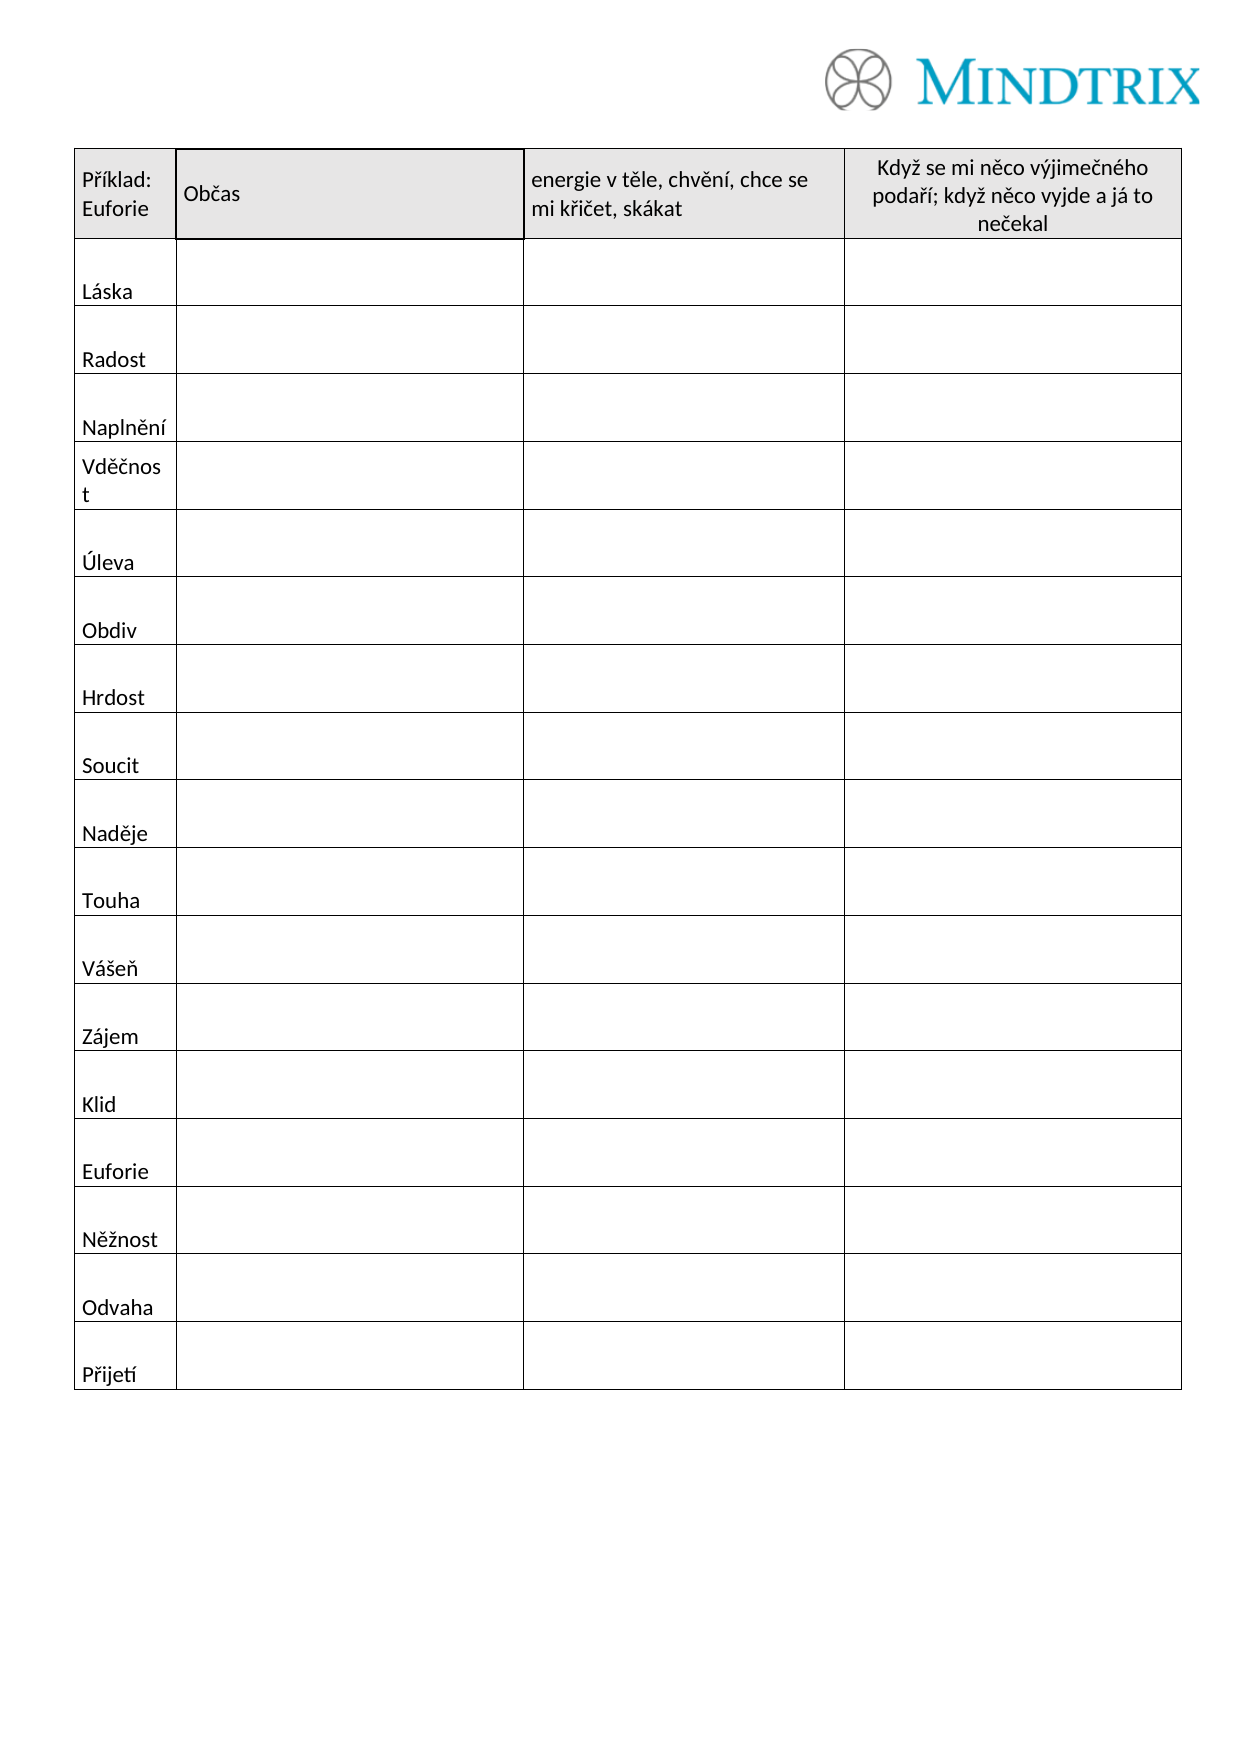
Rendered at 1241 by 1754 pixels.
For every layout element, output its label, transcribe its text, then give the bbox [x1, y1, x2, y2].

table_cell Příklad: Euforie [75, 149, 175, 238]
table_cell [845, 442, 1181, 508]
table_cell [845, 239, 1181, 305]
table_cell Občas [177, 150, 523, 238]
table_cell [524, 1119, 844, 1186]
table_cell [177, 713, 523, 779]
table_cell [177, 848, 523, 915]
table_cell [177, 510, 523, 576]
table_cell [845, 1119, 1181, 1186]
table_cell [845, 1051, 1181, 1118]
table_cell [845, 306, 1181, 373]
table_cell [845, 780, 1181, 847]
table_cell [845, 577, 1181, 644]
table_cell [177, 577, 523, 644]
table_cell [177, 1051, 523, 1118]
table_cell Euforie [75, 1119, 176, 1186]
table_cell [177, 1119, 523, 1186]
table_cell [524, 645, 844, 712]
table_cell [524, 984, 844, 1050]
table_cell Radost [75, 306, 176, 373]
table_cell [524, 1322, 844, 1389]
table_cell [524, 510, 844, 576]
table_cell [524, 713, 844, 779]
table_cell [524, 1187, 844, 1253]
table_cell Soucit [75, 713, 176, 779]
table_cell [845, 916, 1181, 982]
table_cell [524, 916, 844, 982]
table_cell [177, 780, 523, 847]
table_cell [524, 1051, 844, 1118]
table_cell [845, 510, 1181, 576]
table_cell [177, 984, 523, 1050]
table_cell [524, 848, 844, 915]
table_cell [524, 1254, 844, 1321]
table_cell [524, 374, 844, 441]
table_cell [845, 713, 1181, 779]
table_cell [845, 645, 1181, 712]
table_cell [177, 240, 523, 305]
table_cell [524, 442, 844, 508]
table_cell Když se mi něco výjimečného podaří; když něco vyjde a já to nečekal [845, 149, 1181, 238]
table_cell Klid [75, 1051, 176, 1118]
table_cell [845, 1254, 1181, 1321]
table_cell [177, 1322, 523, 1389]
table_cell Vášeň [75, 916, 176, 982]
table_cell [524, 306, 844, 373]
table_cell Zájem [75, 984, 176, 1050]
table_cell Přijetí [75, 1322, 176, 1389]
picture [825, 48, 1200, 111]
table_cell [845, 1322, 1181, 1389]
table_cell Naplnění [75, 374, 176, 441]
table_cell Vděčnost [75, 442, 176, 508]
table_cell energie v těle, chvění, chce se mi křičet, skákat [525, 149, 844, 238]
table_cell [177, 916, 523, 982]
table_cell [177, 1187, 523, 1253]
table_cell Naděje [75, 780, 176, 847]
table_cell Odvaha [75, 1254, 176, 1321]
table_cell Obdiv [75, 577, 176, 644]
table_cell [845, 1187, 1181, 1253]
table_cell [177, 645, 523, 712]
table_cell [177, 442, 523, 508]
table_cell [177, 1254, 523, 1321]
table_cell [524, 780, 844, 847]
table_cell [845, 374, 1181, 441]
table_cell [177, 374, 523, 441]
table_cell [845, 984, 1181, 1050]
table_cell Láska [75, 239, 176, 305]
table_cell [524, 577, 844, 644]
table_cell [845, 848, 1181, 915]
table_cell [177, 306, 523, 373]
table_cell Touha [75, 848, 176, 915]
table_cell [524, 239, 844, 305]
table_cell Něžnost [75, 1187, 176, 1253]
table_cell Úleva [75, 510, 176, 576]
table_cell Hrdost [75, 645, 176, 712]
